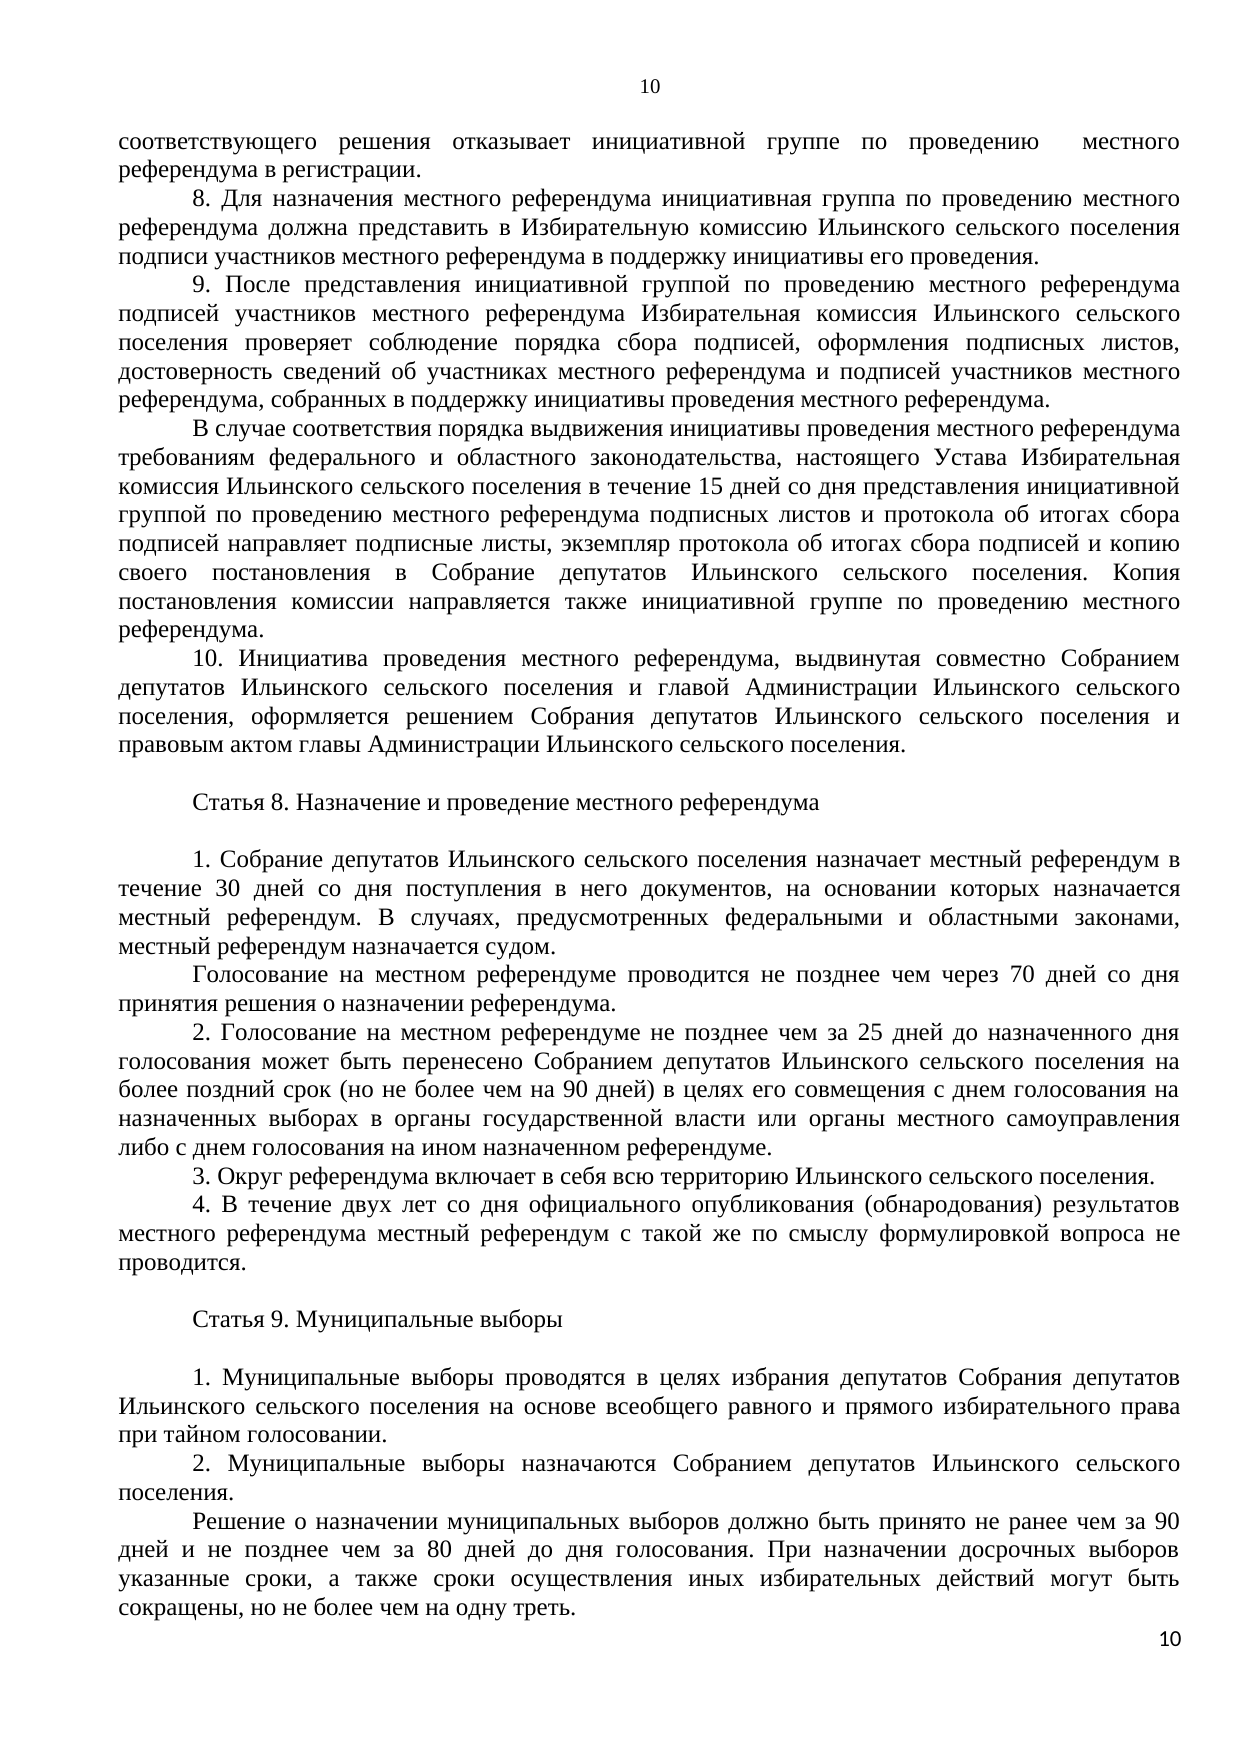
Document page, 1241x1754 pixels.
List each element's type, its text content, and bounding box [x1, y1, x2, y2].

text 4. В течение двух лет со дня официального опубликования (обнародования) результатов местного референдума местный референдум с такой же по смыслу формулировкой вопроса не проводится. [118, 1189, 1181, 1276]
text 10. Инициатива проведения местного референдума, выдвинутая совместно Собранием депутатов Ильинского сельского поселения и главой Администрации Ильинского сельского поселения, оформляется решением Собрания депутатов Ильинского сельского поселения и правовым актом главы Администрации Ильинского сельского поселения. [118, 643, 1181, 758]
text 1. Собрание депутатов Ильинского сельского поселения назначает местный референдум в течение 30 дней со дня поступления в него документов, на основании которых назначается местный референдум. В случаях, предусмотренных федеральными и областными законами, местный референдум назначается судом. [118, 844, 1181, 959]
text 3. Округ референдума включает в себя всю территорию Ильинского сельского поселения. [118, 1161, 1181, 1189]
text Голосование на местном референдуме проводится не позднее чем через 70 дней со дня принятия решения о назначении референдума. [118, 959, 1181, 1017]
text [118, 126, 1181, 183]
text 2. Муниципальные выборы назначаются Собранием депутатов Ильинского сельского поселения. [118, 1448, 1181, 1506]
text Статья 8. Назначение и проведение местного референдума [118, 787, 1181, 816]
text 9. После представления инициативной группой по проведению местного референдума подписей участников местного референдума Избирательная комиссия Ильинского сельского поселения проверяет соблюдение порядка сбора подписей, оформления подписных листов, достоверность сведений об участниках местного референдума и подписей участников местного референдума, собранных в поддержку инициативы проведения местного референдума. [118, 269, 1181, 413]
text В случае соответствия порядка выдвижения инициативы проведения местного референдума требованиям федерального и областного законодательства, настоящего Устава Избирательная комиссия Ильинского сельского поселения в течение 15 дней со дня представления инициативной группой по проведению местного референдума подписных листов и протокола об итогах сбора подписей направляет подписные листы, экземпляр протокола об итогах сбора подписей и копию своего постановления в Собрание депутатов Ильинского сельского поселения. Копия постановления комиссии направляется также инициативной группе по проведению местного референдума. [118, 413, 1181, 643]
text Статья 9. Муниципальные выборы [118, 1304, 1181, 1333]
text 8. Для назначения местного референдума инициативная группа по проведению местного референдума должна представить в Избирательную комиссию Ильинского сельского поселения подписи участников местного референдума в поддержку инициативы его проведения. [118, 183, 1181, 269]
text 1. Муниципальные выборы проводятся в целях избрания депутатов Собрания депутатов Ильинского сельского поселения на основе всеобщего равного и прямого избирательного права при тайном голосовании. [118, 1362, 1181, 1448]
text 2. Голосование на местном референдуме не позднее чем за 25 дней до назначенного дня голосования может быть перенесено Собранием депутатов Ильинского сельского поселения на более поздний срок (но не более чем на 90 дней) в целях его совмещения с днем голосования на назначенных выборах в органы государственной власти или органы местного самоуправления либо с днем голосования на ином назначенном референдуме. [118, 1017, 1181, 1161]
text Решение о назначении муниципальных выборов должно быть принято не ранее чем за 90 дней и не позднее чем за 80 дней до дня голосования. При назначении досрочных выборов указанные сроки, а также сроки осуществления иных избирательных действий могут быть сокращены, но не более чем на одну треть. [118, 1506, 1181, 1621]
